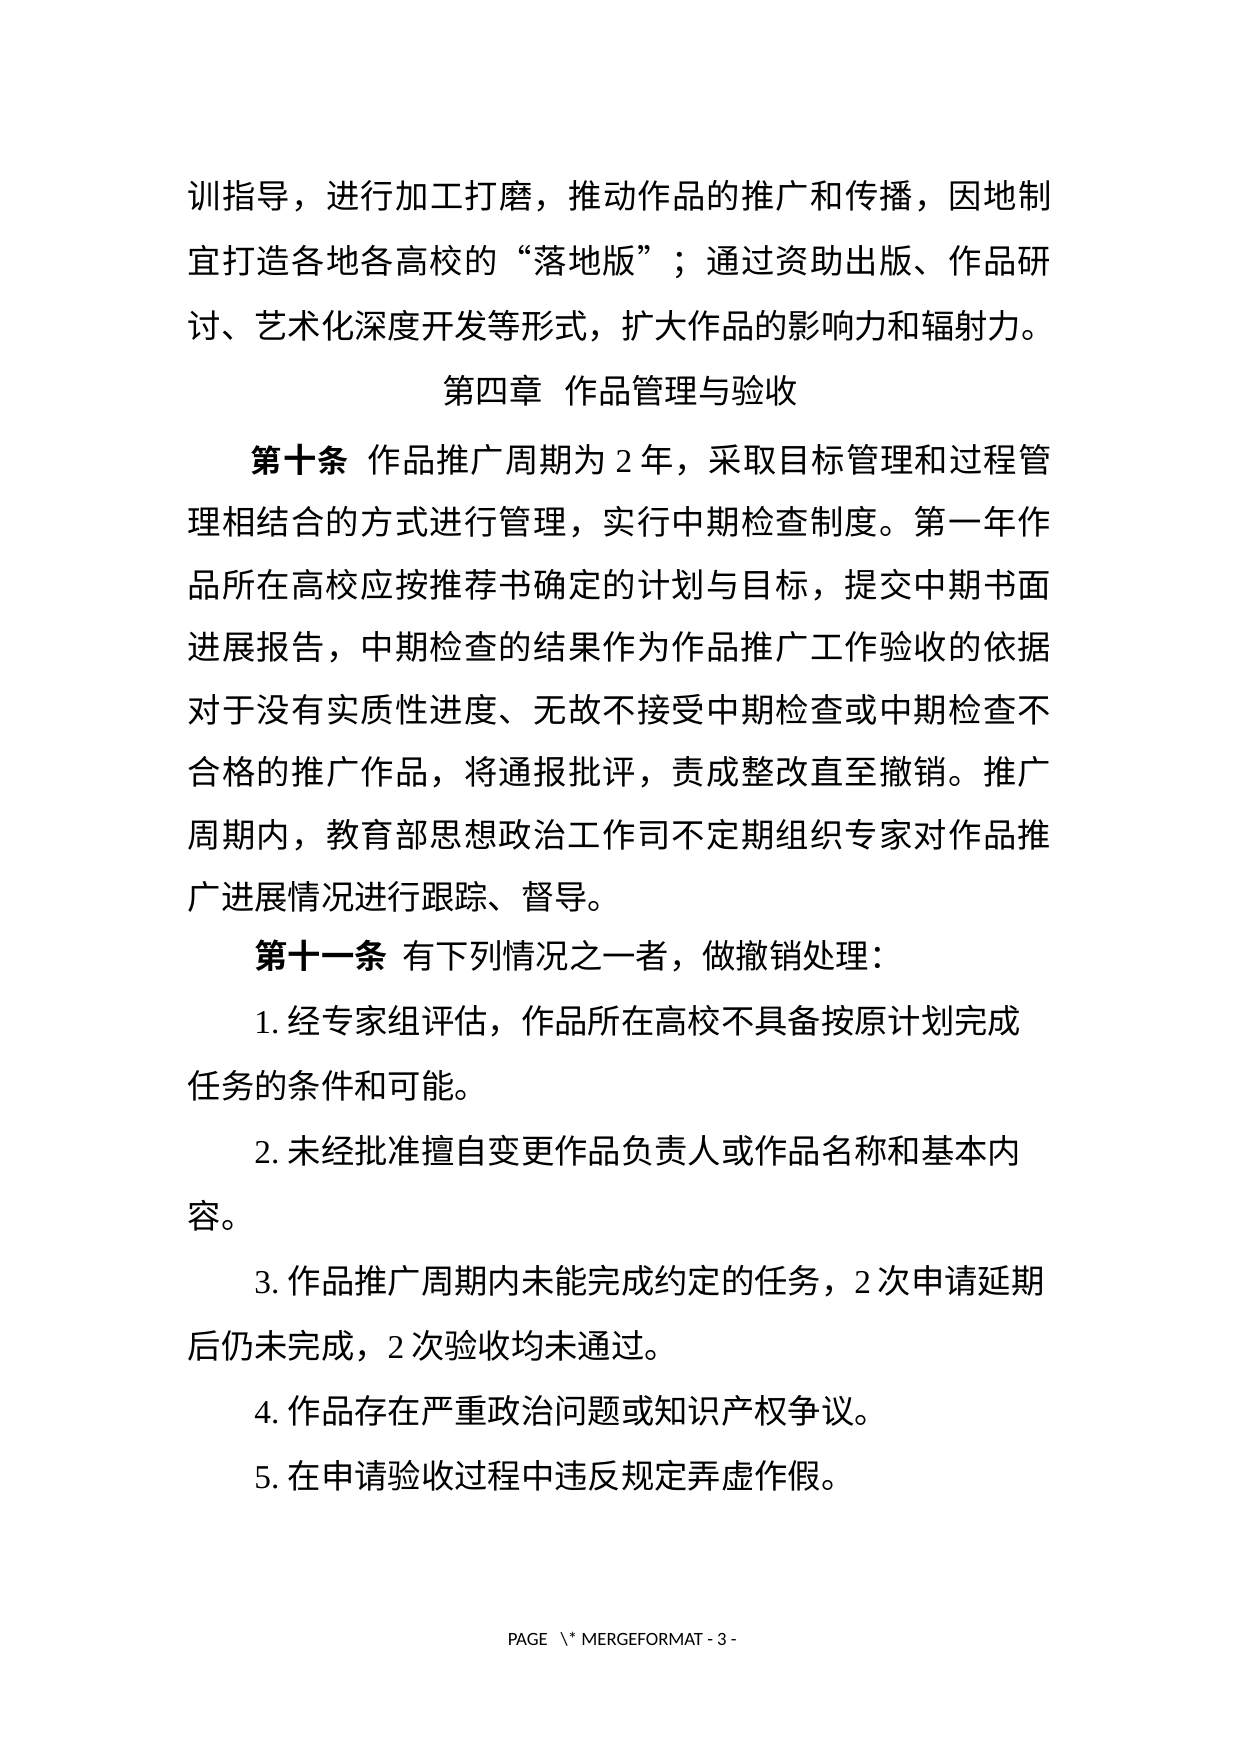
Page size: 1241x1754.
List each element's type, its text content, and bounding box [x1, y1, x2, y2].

text 5. 在申请验收过程中违反规定弄虚作假。 [187, 1442, 1053, 1507]
text 第十条 作品推广周期为2年，采取目标管理和过程管理相结合的方式进行管理，实行中期检查制度。第一年作品所在高校应按推荐书确定的计划与目标，提交中期书面进展报告，中期检查的结果作为作品推广工作验收的依据。对于没有实质性进度、无故不接受中期检查或中期检查不合格的推广作品，将通报批评，责成整改直至撤销。推广周期内，教育部思想政治工作司不定期组织专家对作品推广进展情况进行跟踪、督导。 [187, 422, 1053, 922]
text 4. 作品存在严重政治问题或知识产权争议。 [187, 1377, 1053, 1442]
text 第十一条 有下列情况之一者，做撤销处理： [187, 922, 1053, 987]
text 1. 经专家组评估，作品所在高校不具备按原计划完成任务的条件和可能。 [187, 987, 1053, 1117]
text 第四章 作品管理与验收 [187, 357, 1053, 422]
text 3. 作品推广周期内未能完成约定的任务，2次申请延期后仍未完成，2次验收均未通过。 [187, 1247, 1053, 1377]
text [187, 162, 1053, 357]
text 2. 未经批准擅自变更作品负责人或作品名称和基本内容。 [187, 1117, 1053, 1247]
